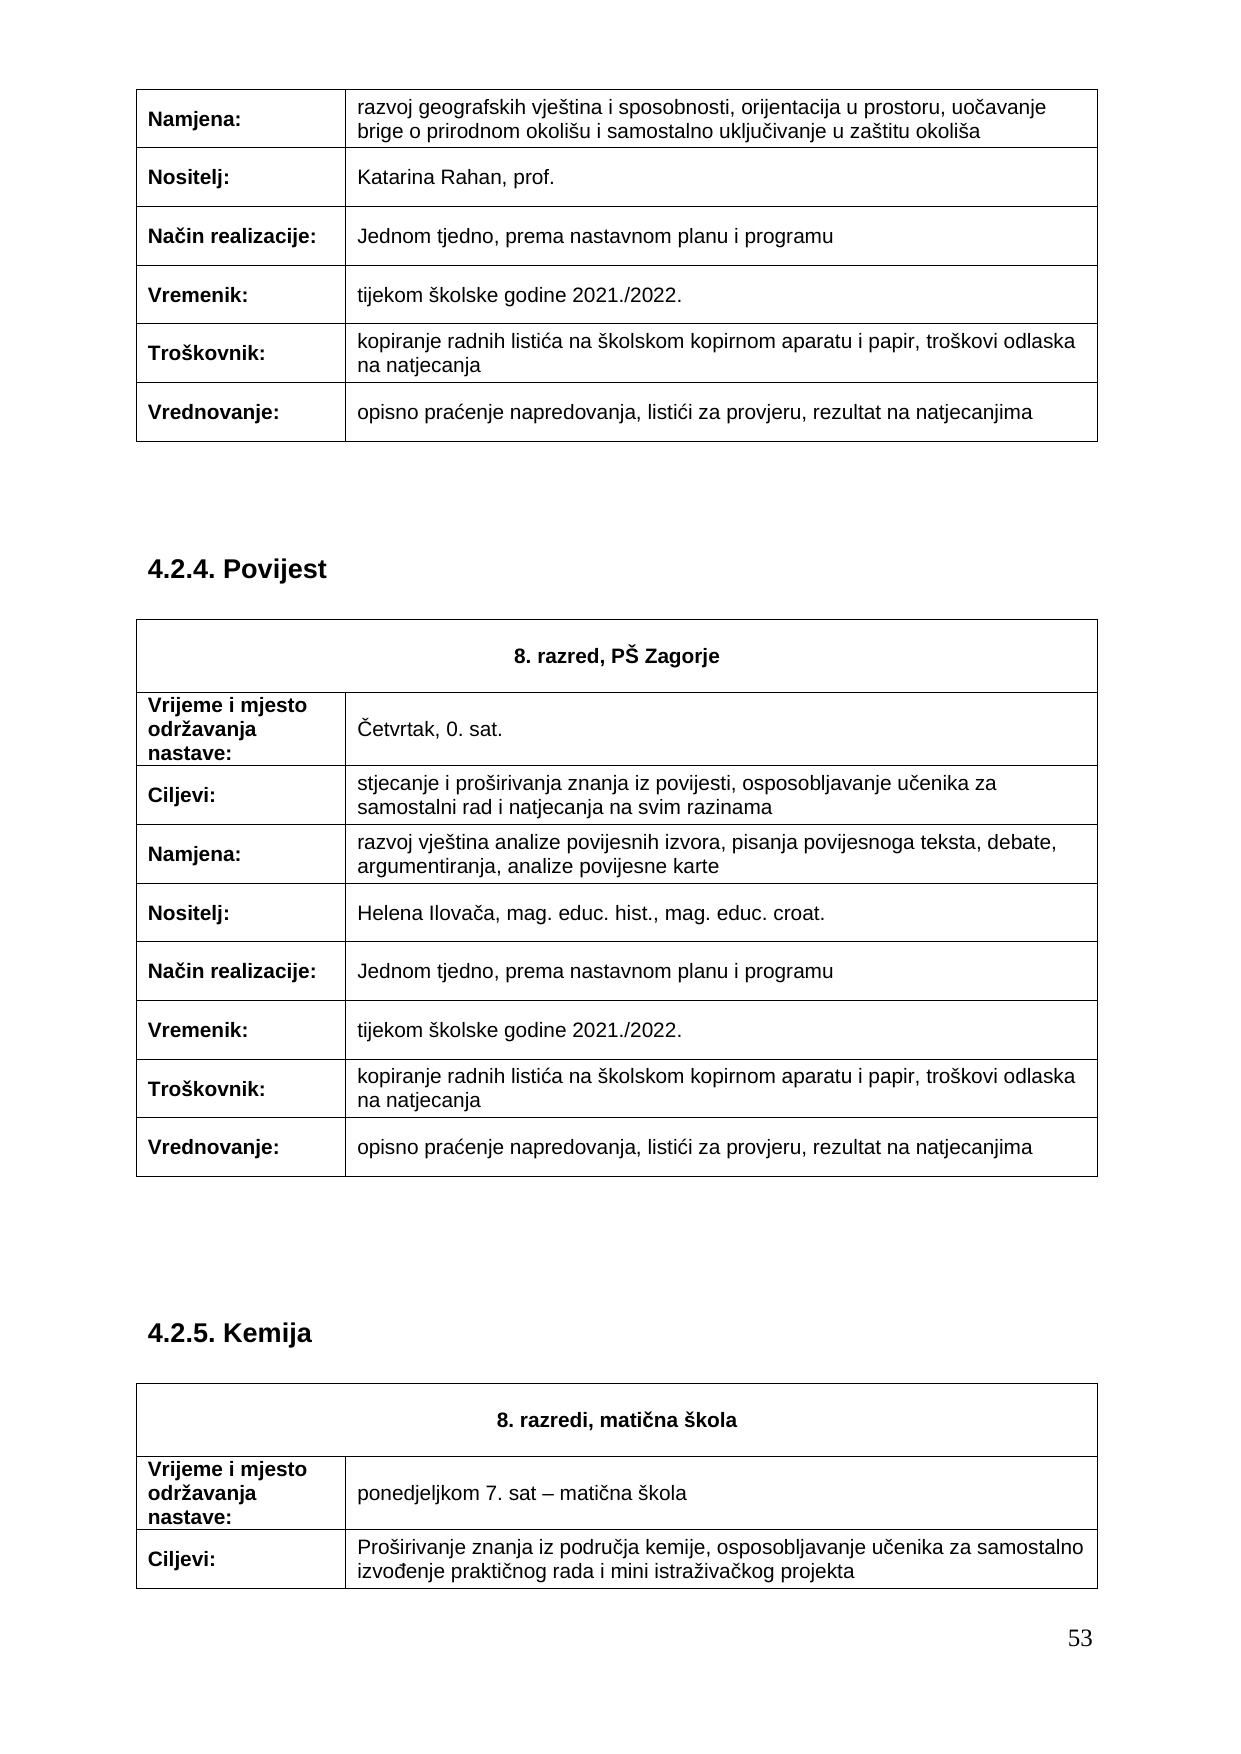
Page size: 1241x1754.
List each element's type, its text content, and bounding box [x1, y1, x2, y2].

table_cell Vremenik: [137, 1001, 345, 1058]
table_cell Vrednovanje: [137, 383, 345, 441]
table_cell Četvrtak, 0. sat. [346, 693, 1097, 765]
table_cell Nositelj: [137, 148, 345, 206]
table_cell razvoj geografskih vještina i sposobnosti, orijentacija u prostoru, uočavanje brige o prirodnom okolišu i samostalno uključivanje u zaštitu okoliša [346, 90, 1097, 147]
table_cell Ciljevi: [137, 1530, 345, 1588]
table_header 8. razred, PŠ Zagorje [137, 620, 1097, 692]
table_cell Vrijeme i mjesto održavanja nastave: [137, 1457, 345, 1529]
table_cell Način realizacije: [137, 207, 345, 264]
table_cell Katarina Rahan, prof. [346, 148, 1097, 206]
table_cell Namjena: [137, 825, 345, 883]
table_cell Način realizacije: [137, 942, 345, 1000]
table_cell opisno praćenje napredovanja, listići za provjeru, rezultat na natjecanjima [346, 383, 1097, 441]
table_cell Troškovnik: [137, 324, 345, 382]
table_cell tijekom školske godine 2021./2022. [346, 266, 1097, 323]
table_cell Vrednovanje: [137, 1118, 345, 1176]
table_header 8. razredi, matična škola [137, 1384, 1097, 1456]
table_cell tijekom školske godine 2021./2022. [346, 1001, 1097, 1058]
table_cell Ciljevi: [137, 766, 345, 824]
table_cell Vremenik: [137, 266, 345, 323]
table_cell razvoj vještina analize povijesnih izvora, pisanja povijesnoga teksta, debate, argumentiranja, analize povijesne karte [346, 825, 1097, 883]
table_cell opisno praćenje napredovanja, listići za provjeru, rezultat na natjecanjima [346, 1118, 1097, 1176]
table_cell ponedjeljkom 7. sat – matična škola [346, 1457, 1097, 1529]
subtitle 4.2.5. Kemija [148, 1317, 1093, 1348]
table_cell Proširivanje znanja iz područja kemije, osposobljavanje učenika za samostalno izvođenje praktičnog rada i mini istraživačkog projekta [346, 1530, 1097, 1588]
table_cell Jednom tjedno, prema nastavnom planu i programu [346, 942, 1097, 1000]
subtitle 4.2.4. Povijest [148, 553, 1093, 584]
table_cell Nositelj: [137, 884, 345, 941]
table_cell Troškovnik: [137, 1060, 345, 1117]
table_cell Namjena: [137, 90, 345, 147]
table_cell kopiranje radnih listića na školskom kopirnom aparatu i papir, troškovi odlaska na natjecanja [346, 324, 1097, 382]
table_cell Vrijeme i mjesto održavanja nastave: [137, 693, 345, 765]
table_cell stjecanje i proširivanja znanja iz povijesti, osposobljavanje učenika za samostalni rad i natjecanja na svim razinama [346, 766, 1097, 824]
table_cell Helena Ilovača, mag. educ. hist., mag. educ. croat. [346, 884, 1097, 941]
table_cell kopiranje radnih listića na školskom kopirnom aparatu i papir, troškovi odlaska na natjecanja [346, 1060, 1097, 1117]
table_cell Jednom tjedno, prema nastavnom planu i programu [346, 207, 1097, 264]
